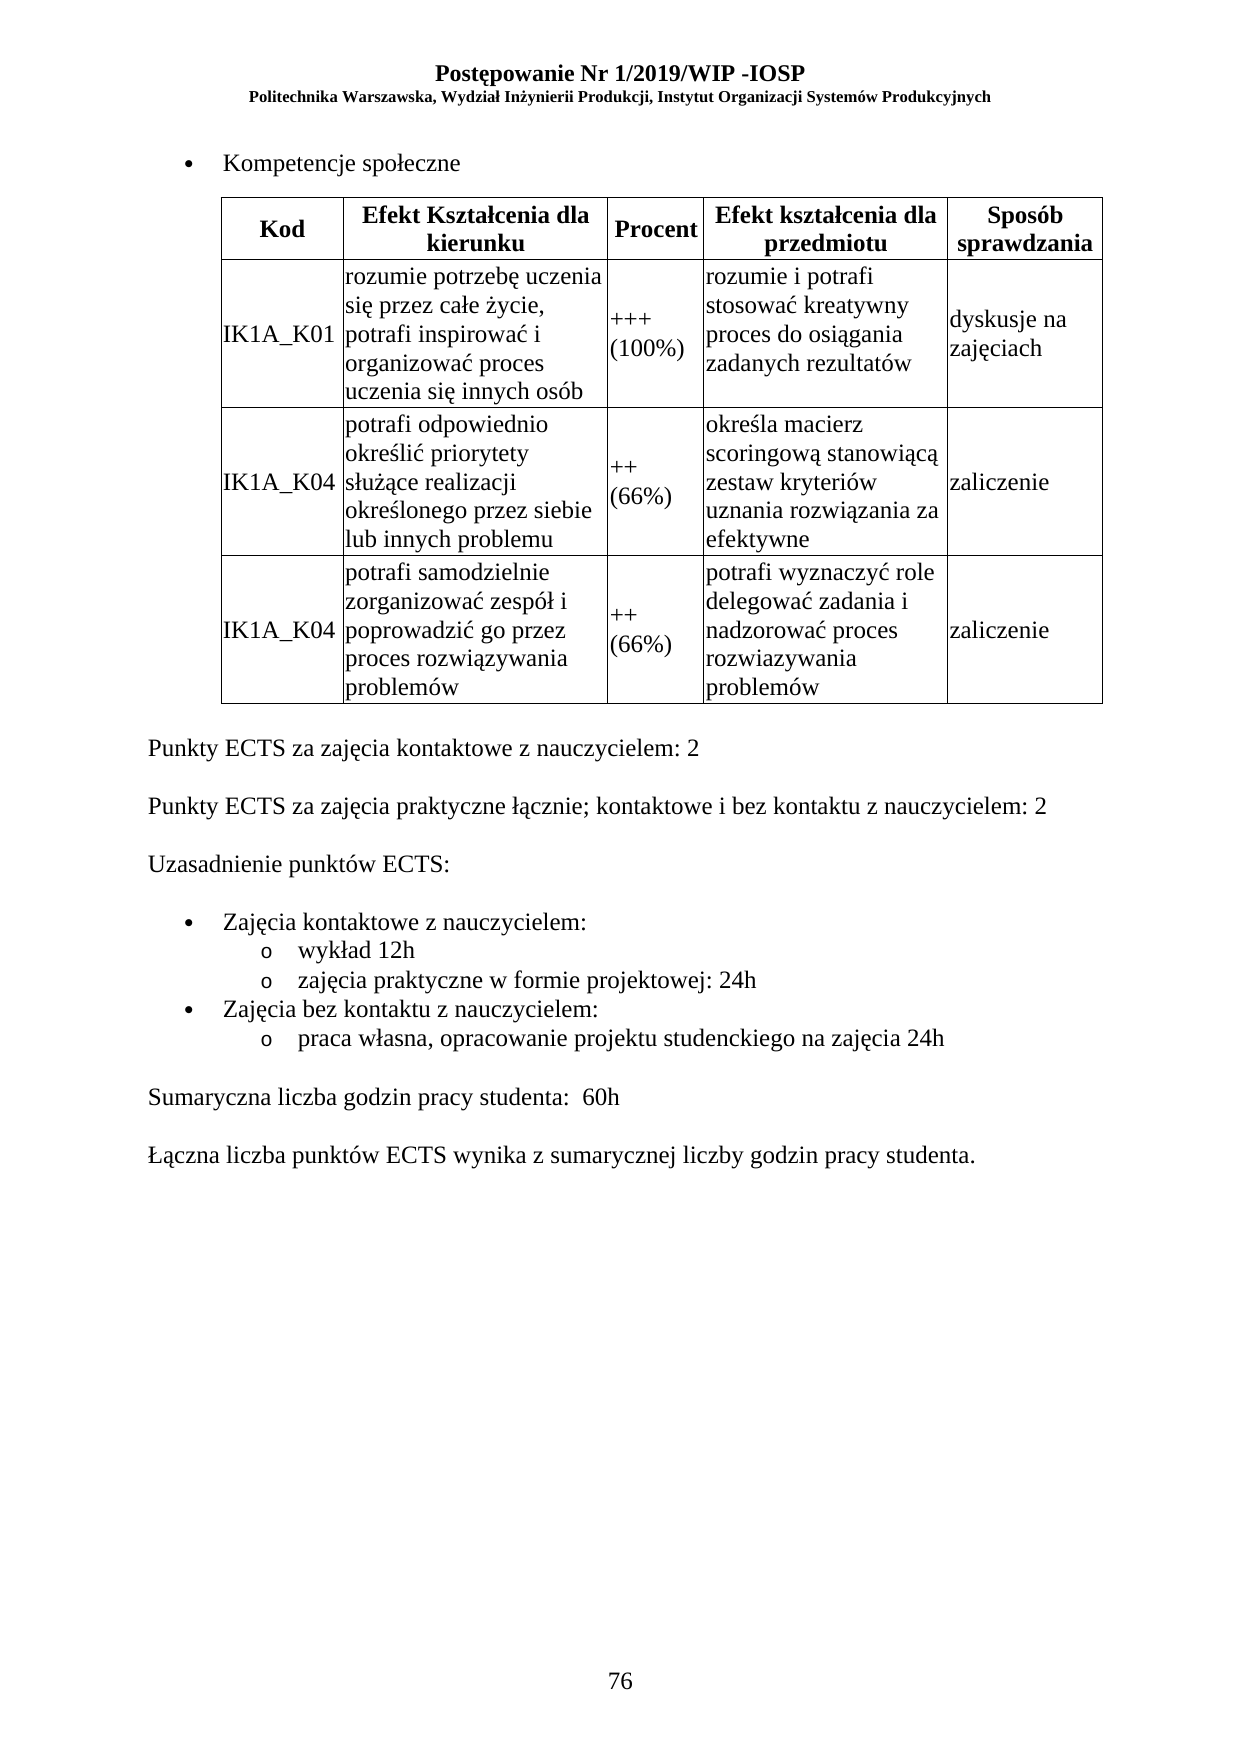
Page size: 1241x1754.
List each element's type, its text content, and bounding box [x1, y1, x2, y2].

text Punkty ECTS za zajęcia praktyczne łącznie; kontaktowe i bez kontaktu z nauczycielem: 2 [148, 791, 1093, 819]
table_cell rozumie potrzebę uczenia się przez całe życie, potrafi inspirować i organizować proces uczenia się innych osób [344, 260, 607, 407]
text Punkty ECTS za zajęcia kontaktowe z nauczycielem: 2 [148, 733, 1093, 762]
table_header Kod [222, 198, 343, 259]
table_cell +++ (100%) [608, 260, 703, 407]
list wykład 12h [260, 935, 1093, 965]
list zajęcia praktyczne w formie projektowej: 24h [260, 965, 1093, 994]
table_cell IK1A_K04 [222, 556, 343, 703]
table_cell ++ (66%) [608, 556, 703, 703]
table_cell potrafi samodzielnie zorganizować zespół i poprowadzić go przez proces rozwiązywania problemów [344, 556, 607, 703]
table_cell ++ (66%) [608, 408, 703, 555]
text Łączna liczba punktów ECTS wynika z sumarycznej liczby godzin pracy studenta. [148, 1140, 1093, 1169]
text Sumaryczna liczba godzin pracy studenta: 60h [148, 1082, 1093, 1111]
table_header Efekt Kształcenia dla kierunku [344, 198, 607, 259]
text Uzasadnienie punktów ECTS: [148, 849, 1093, 877]
table_header Sposób sprawdzania [948, 198, 1102, 259]
list Zajęcia kontaktowe z nauczycielem: [185, 907, 1093, 935]
table_cell potrafi odpowiednio określić priorytety służące realizacji określonego przez siebie lub innych problemu [344, 408, 607, 555]
table_cell IK1A_K01 [222, 260, 343, 407]
table_cell IK1A_K04 [222, 408, 343, 555]
list Zajęcia bez kontaktu z nauczycielem: [185, 994, 1093, 1023]
list Kompetencje społeczne [185, 148, 1093, 176]
table_cell dyskusje na zajęciach [948, 260, 1102, 407]
table_cell zaliczenie [948, 556, 1102, 703]
table_header Efekt kształcenia dla przedmiotu [704, 198, 947, 259]
list praca własna, opracowanie projektu studenckiego na zajęcia 24h [260, 1023, 1093, 1053]
table_cell potrafi wyznaczyć role delegować zadania i nadzorować proces rozwiazywania problemów [704, 556, 947, 703]
table_cell rozumie i potrafi stosować kreatywny proces do osiągania zadanych rezultatów [704, 260, 947, 407]
table_header Procent [608, 198, 703, 259]
table_cell zaliczenie [948, 408, 1102, 555]
table_cell określa macierz scoringową stanowiącą zestaw kryteriów uznania rozwiązania za efektywne [704, 408, 947, 555]
